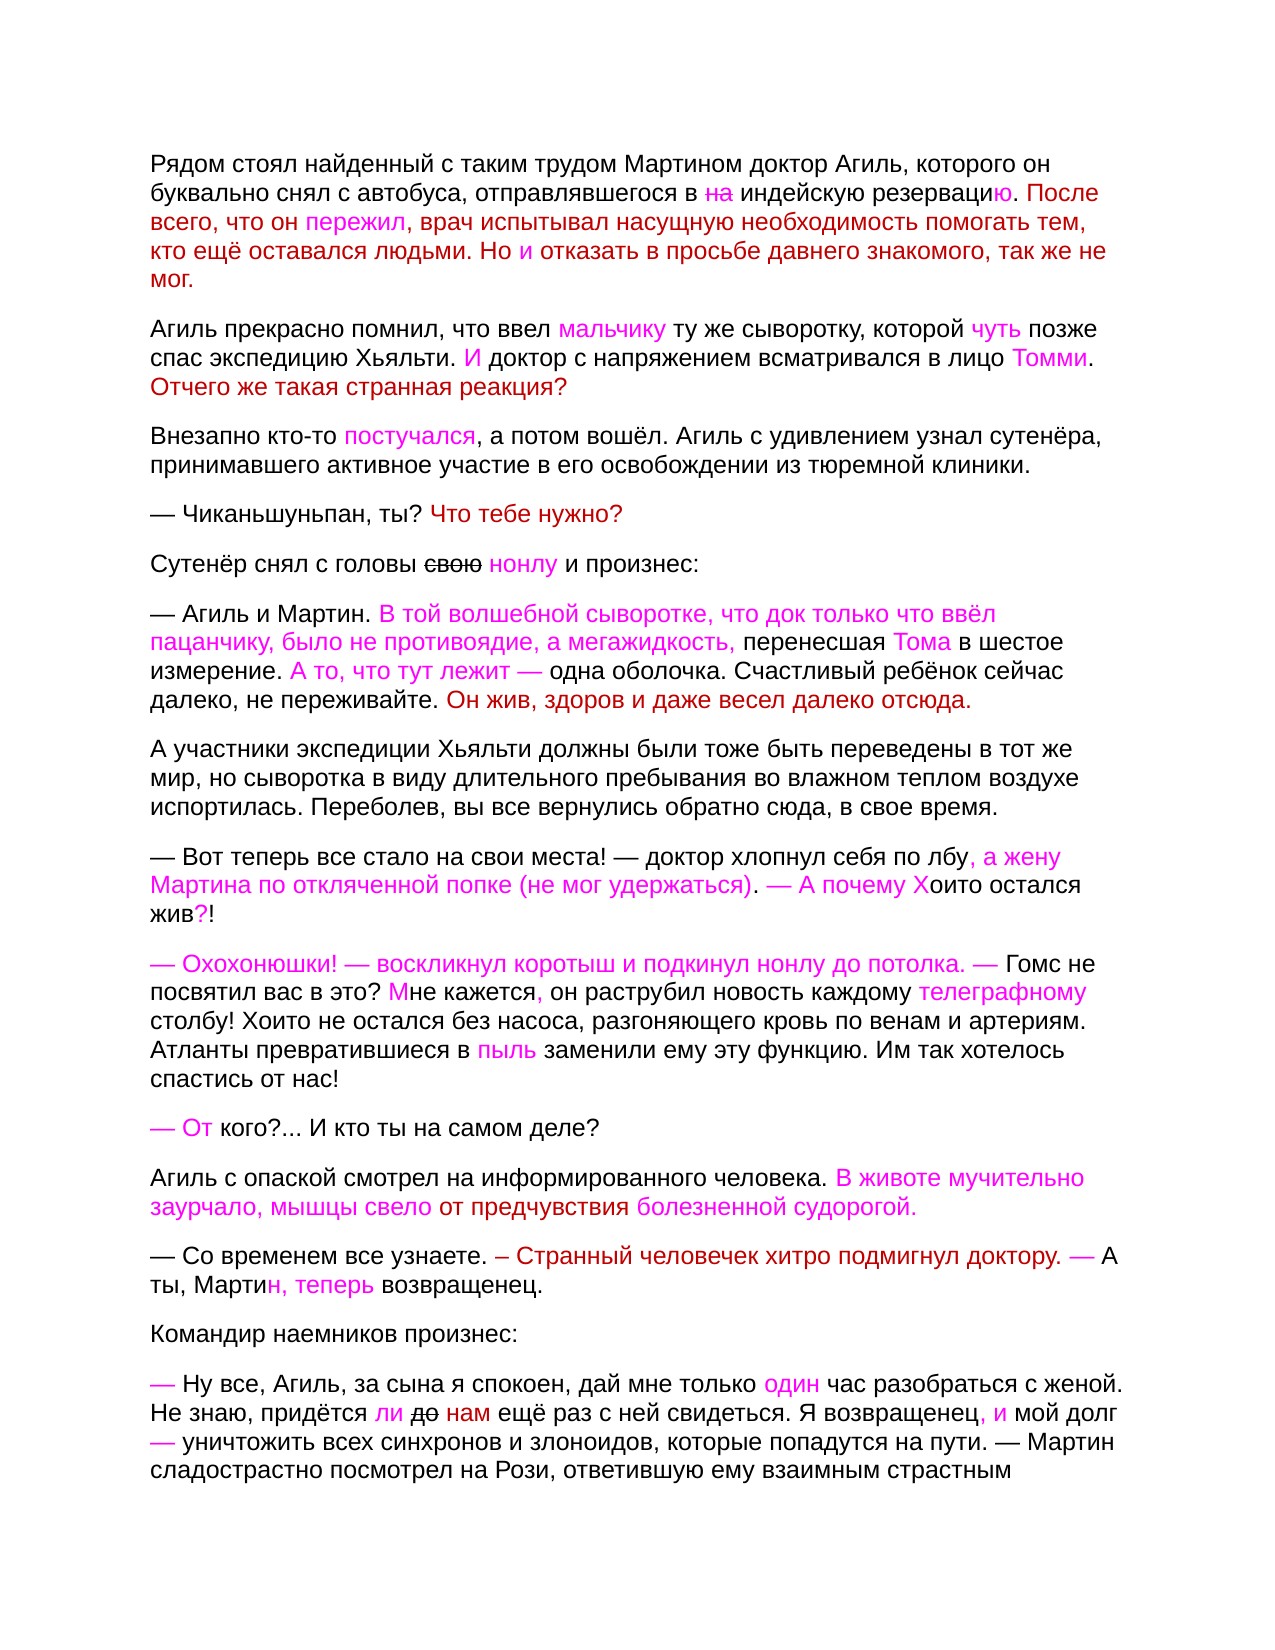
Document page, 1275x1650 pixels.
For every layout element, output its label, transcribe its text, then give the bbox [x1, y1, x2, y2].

text — От кого?... И кто ты на самом деле? [150, 1114, 1125, 1142]
text — Чиканьшуньпан, ты? Что тебе нужно? [150, 500, 1125, 529]
text — Охохонюшки! — воскликнул коротыш и подкинул нонлу до потолка. — Гомс не посвятил вас в это? Мне кажется, он раструбил новость каждому телеграфному столбу! Хоито не остался без насоса, разгоняющего кровь по венам и артериям. Атланты превратившиеся в пыль заменили ему эту функцию. Им так хотелось спастись от нас! [150, 949, 1125, 1093]
text Рядом стоял найденный с таким трудом Мартином доктор Агиль, которого он буквально снял с автобуса, отправлявшегося в на индейскую резервацию. После всего, что он пережил, врач испытывал насущную необходимость помогать тем, кто ещё оставался людьми. Но и отказать в просьбе давнего знакомого, так же не мог. [150, 150, 1125, 294]
text — Агиль и Мартин. В той волшебной сыворотке, что док только что ввёл пацанчику, было не противоядие, а мегажидкость, перенесшая Тома в шестое измерение. А то, что тут лежит — одна оболочка. Счастливый ребёнок сейчас далеко, не переживайте. Он жив, здоров и даже весел далеко отсюда. [150, 599, 1125, 714]
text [150, 1369, 1125, 1484]
text — Вот теперь все стало на свои места! — доктор хлопнул себя по лбу, а жену Мартина по откляченной попке (не мог удержаться). — А почему Хоито остался жив?! [150, 842, 1125, 928]
text Сутенёр снял с головы свою нонлу и произнес: [150, 549, 1125, 578]
text Агиль с опаской смотрел на информированного человека. В животе мучительно заурчало, мышцы свело от предчувствия болезненной судорогой. [150, 1163, 1125, 1221]
text Командир наемников произнес: [150, 1320, 1125, 1349]
text Внезапно кто-то постучался, а потом вошёл. Агиль с удивлением узнал сутенёра, принимавшего активное участие в его освобождении из тюремной клиники. [150, 422, 1125, 479]
text Агиль прекрасно помнил, что ввел мальчику ту же сыворотку, которой чуть позже спас экспедицию Хьяльти. И доктор с напряжением всматривался в лицо Томми. Отчего же такая странная реакция? [150, 314, 1125, 401]
text — Со временем все узнаете. – Странный человечек хитро подмигнул доктору. — А ты, Мартин, теперь возвращенец. [150, 1242, 1125, 1299]
text А участники экспедиции Хьяльти должны были тоже быть переведены в тот же мир, но сыворотка в виду длительного пребывания во влажном теплом воздухе испортилась. Переболев, вы все вернулись обратно сюда, в свое время. [150, 735, 1125, 821]
